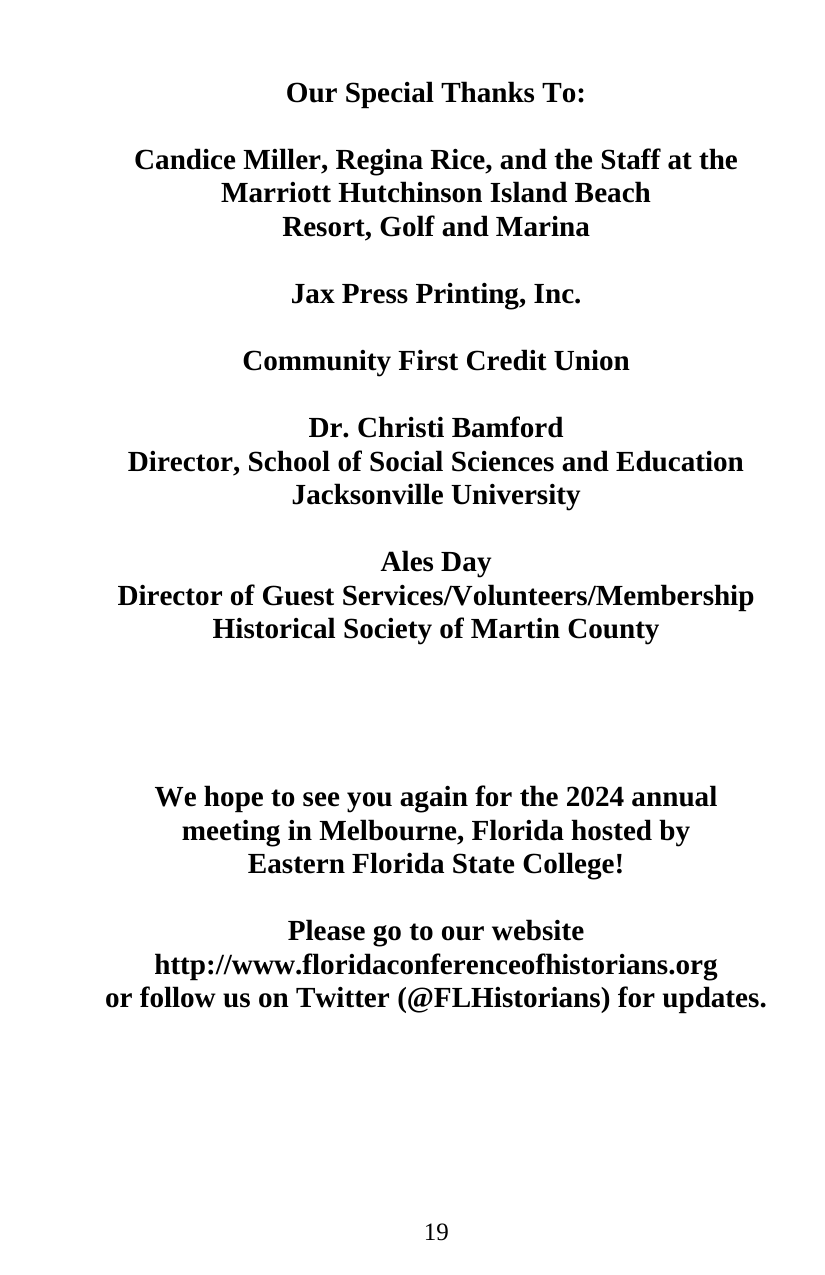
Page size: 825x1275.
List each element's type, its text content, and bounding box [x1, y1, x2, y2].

text Resort, Golf and Marina [103, 209, 769, 243]
text Candice Miller, Regina Rice, and the Staff at the [103, 142, 769, 176]
text Please go to our website http://www.floridaconferenceofhistorians.org [103, 913, 769, 981]
text Community First Credit Union [103, 343, 769, 377]
text Director of Guest Services/Volunteers/Membership [103, 578, 769, 612]
text Dr. Christi Bamford [103, 410, 769, 444]
text Ales Day [103, 544, 769, 578]
text Director, School of Social Sciences and Education [103, 444, 769, 477]
text Historical Society of Martin County [103, 612, 769, 645]
text Our Special Thanks To: [103, 75, 769, 108]
text Jax Press Printing, Inc. [103, 276, 769, 310]
text Marriott Hutchinson Island Beach [103, 176, 769, 209]
text Eastern Florida State College! [103, 846, 769, 880]
text Jacksonville University [103, 477, 769, 511]
text or follow us on Twitter (@FLHistorians) for updates. [103, 981, 769, 1014]
text We hope to see you again for the 2024 annual meeting in Melbourne, Florida hosted by [103, 779, 769, 846]
